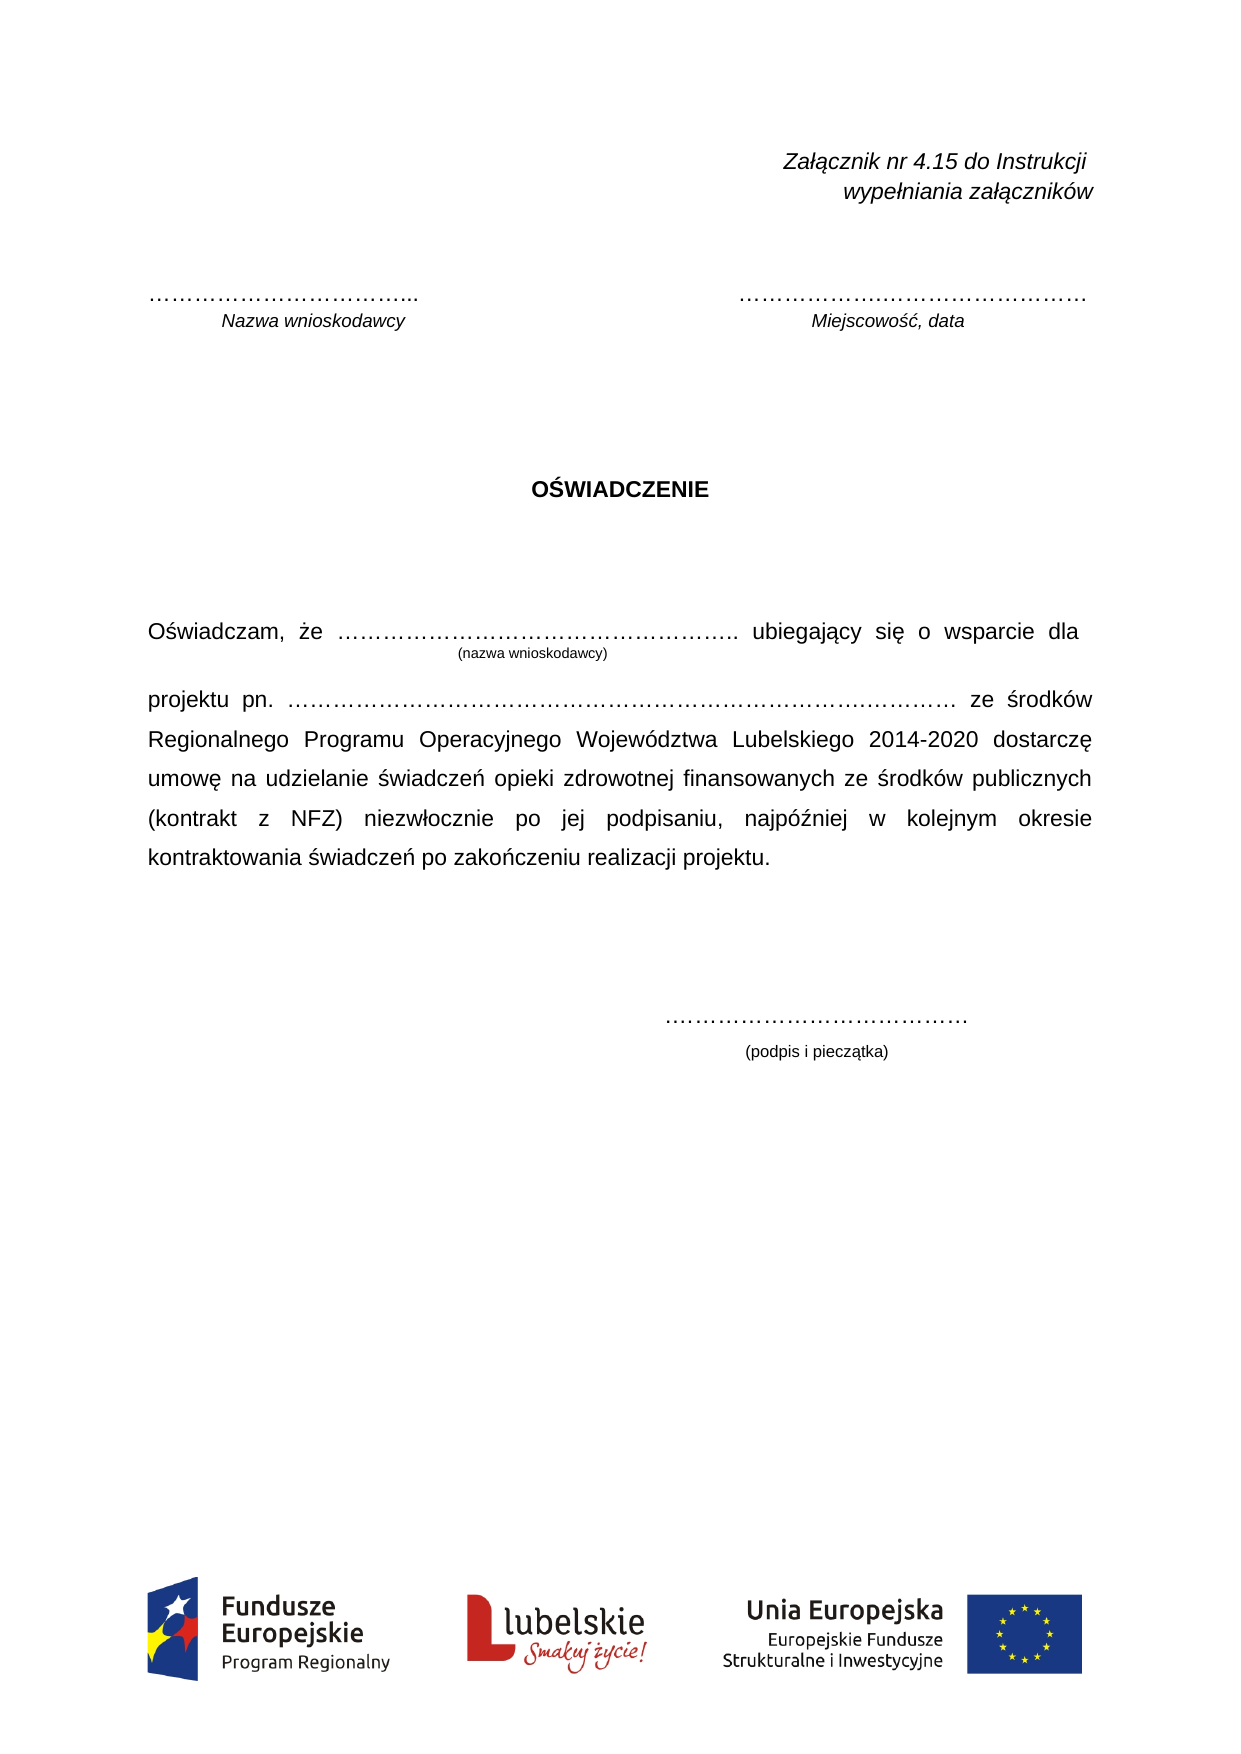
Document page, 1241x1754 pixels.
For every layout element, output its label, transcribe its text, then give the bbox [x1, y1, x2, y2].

picture [147, 1577, 1082, 1681]
text OŚWIADCZENIE [148, 476, 1093, 503]
text Oświadczam, że …………………………………………….. ubiegający się o wsparcie dla (nazwa wnioskodawcy) [148, 618, 1093, 661]
text projektu pn. ………………………………………………………………….………… ze środków Regionalnego Programu Operacyjnego Województwa Lubelskiego 2014-2020 dostarczę umowę na udzielanie świadczeń opieki zdrowotnej finansowanych ze środków publicznych (kontrakt z NFZ) niezwłocznie po jej podpisaniu, najpóźniej w kolejnym okresie kontraktowania świadczeń po zakończeniu realizacji projektu. [148, 686, 1093, 870]
text Nazwa wnioskodawcy Miejscowość, data [148, 310, 1093, 332]
text Załącznik nr 4.15 do Instrukcji wypełniania załączników [148, 148, 1093, 204]
text ……………………………... ……………….……………………… [148, 280, 1093, 306]
text (podpis i pieczątka) [541, 1041, 1093, 1061]
text .………………………………… [541, 1002, 1093, 1028]
